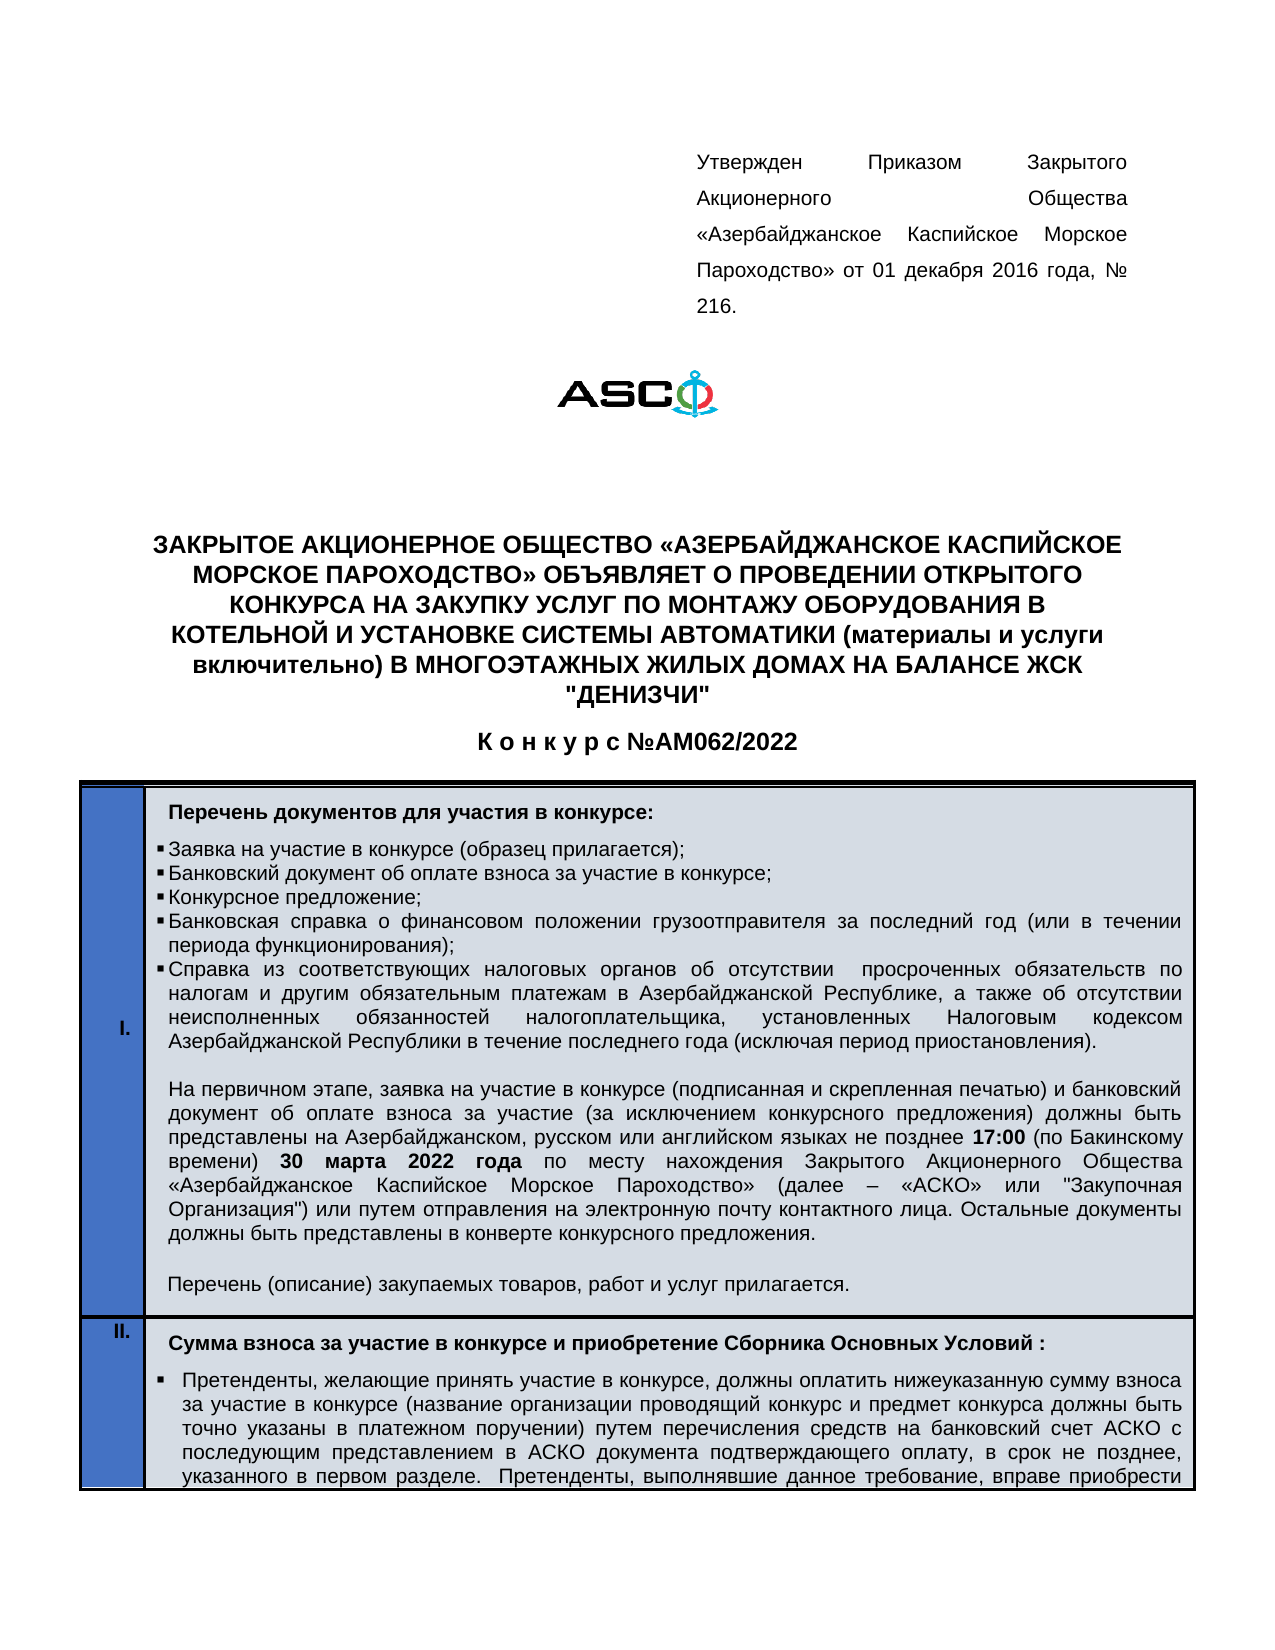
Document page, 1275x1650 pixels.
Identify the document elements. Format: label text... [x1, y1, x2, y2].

table_cell [82, 1319, 143, 1487]
text Утвержден Приказом Закрытого Акционерного Общества «Азербайджанское Каспийское Морское Пароходство» от 01 декабря 2016 года, № 216. [696, 150, 1127, 318]
picture [521, 329, 754, 458]
text ЗАКРЫТОЕ АКЦИОНЕРНОЕ ОБЩЕСТВО «АЗЕРБАЙДЖАНСКОЕ КАСПИЙСКОЕ МОРСКОЕ ПАРОХОДСТВО» ОБЪЯВЛЯЕТ О ПРОВЕДЕНИИ ОТКРЫТОГО КОНКУРСА НА ЗАКУПКУ УСЛУГ ПО МОНТАЖУ ОБОРУДОВАНИЯ В КОТЕЛЬНОЙ И УСТАНОВКЕ СИСТЕМЫ АВТОМАТИКИ (материалы и услуги включительно) В МНОГОЭТАЖНЫХ ЖИЛЫХ ДОМАХ НА БАЛАНСЕ ЖСК "ДЕНИЗЧИ" [150, 530, 1125, 709]
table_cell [146, 1319, 1193, 1487]
table_header [82, 788, 143, 1315]
text К о н к у р с №AM062/2022 [150, 727, 1125, 756]
table_header Перечень документов для участия в конкурсе: Заявка на участие в конкурсе (образец прилагается); Банковский документ об оплате взноса за участие в конкурсе; Конкурсное предложение; Банковская справка о финансовом положении грузоотправителя за последний год (или в течении периода функционирования); Справка из соответствующих налоговых органов об отсутствии просроченных обязательств по налогам и другим обязательным платежам в Азербайджанской Республике, а также об отсутствии неисполненных обязанностей налогоплательщика, установленных Налоговым кодексом Азербайджанской Республики в течение последнего года (исключая период приостановления). На первичном этапе, заявка на участие в конкурсе (подписанная и скрепленная печатью) и банковский документ об оплате взноса за участие (за исключением конкурсного предложения) должны быть представлены на Азербайджанском, русском или английском языках не позднее 17:00 (по Бакинскому времени) 30 марта 2022 года по месту нахождения Закрытого Акционерного Общества «Азербайджанское Каспийское Морское Пароходство» (далее – «АСКО» или "Закупочная Организация") или путем отправления на электронную почту контактного лица. Остальные документы должны быть представлены в конверте конкурсного предложения. Перечень (описание) закупаемых товаров, работ и услуг прилагается. [146, 788, 1193, 1315]
